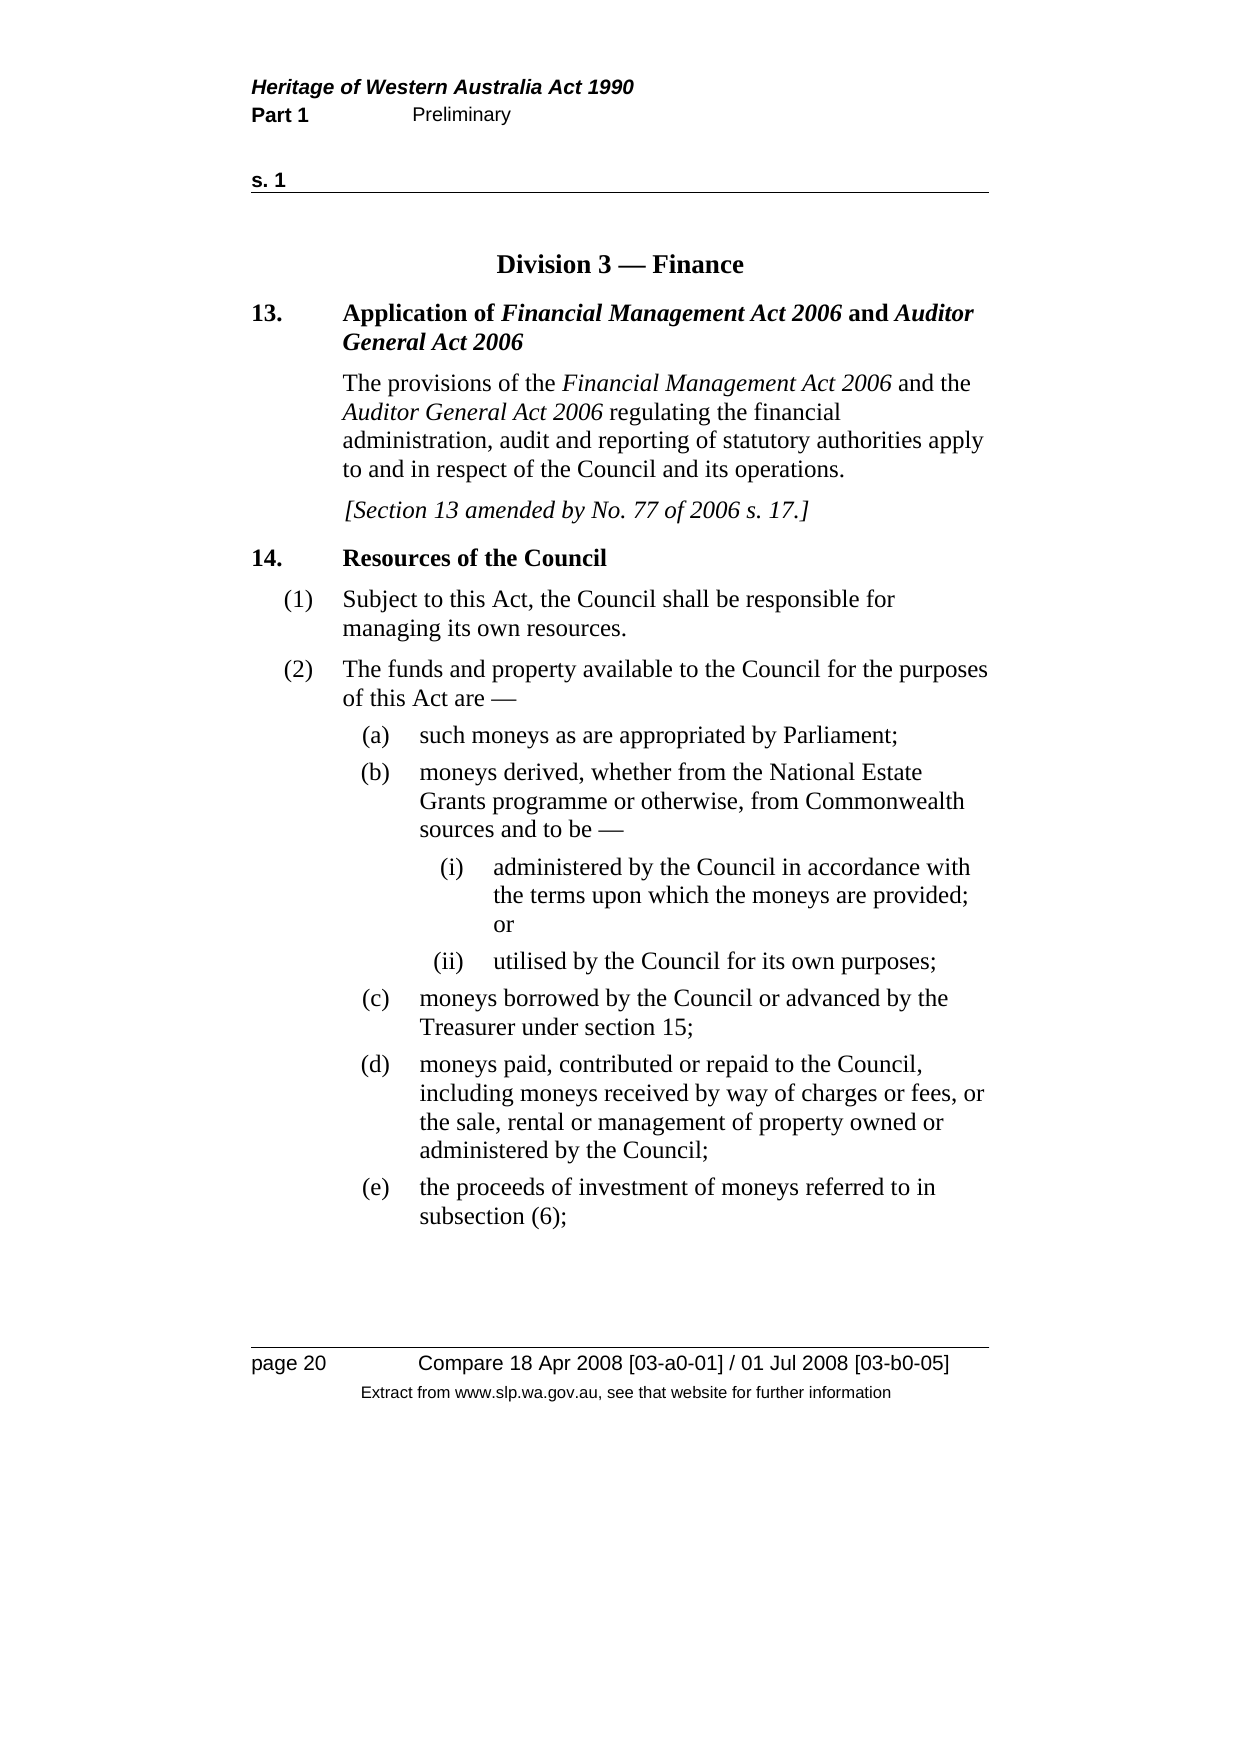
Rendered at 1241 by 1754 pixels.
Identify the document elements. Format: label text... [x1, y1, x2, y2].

text (a) such moneys as are appropriated by Parliament; [251, 720, 989, 749]
text [Section 13 amended by No. 77 of 2006 s. 17.] [251, 495, 989, 524]
text (d) moneys paid, contributed or repaid to the Council, including moneys received by way of charges or fees, or the sale, rental or management of property owned or administered by the Council; [251, 1049, 989, 1164]
text The provisions of the Financial Management Act 2006 and the Auditor General Act 2006 regulating the financial administration, audit and reporting of statutory authorities apply to and in respect of the Council and its operations. [251, 368, 989, 483]
text (2) The funds and property available to the Council for the purposes of this Act are — [251, 654, 989, 712]
text (1) Subject to this Act, the Council shall be responsible for managing its own resources. [251, 584, 989, 642]
text (b) moneys derived, whether from the National Estate Grants programme or otherwise, from Commonwealth sources and to be — [251, 757, 989, 843]
subtitle 14. Resources of the Council [251, 543, 989, 572]
subtitle 13. Application of Financial Management Act 2006 and Auditor General Act 2006 [251, 298, 989, 355]
text (c) moneys borrowed by the Council or advanced by the Treasurer under section 15; [251, 983, 989, 1041]
text (ii) utilised by the Council for its own purposes; [251, 946, 989, 975]
text (i) administered by the Council in accordance with the terms upon which the moneys are provided; or [251, 852, 989, 938]
subtitle Division 3 — Finance [251, 248, 989, 279]
text (e) the proceeds of investment of moneys referred to in subsection (6); [251, 1172, 989, 1230]
